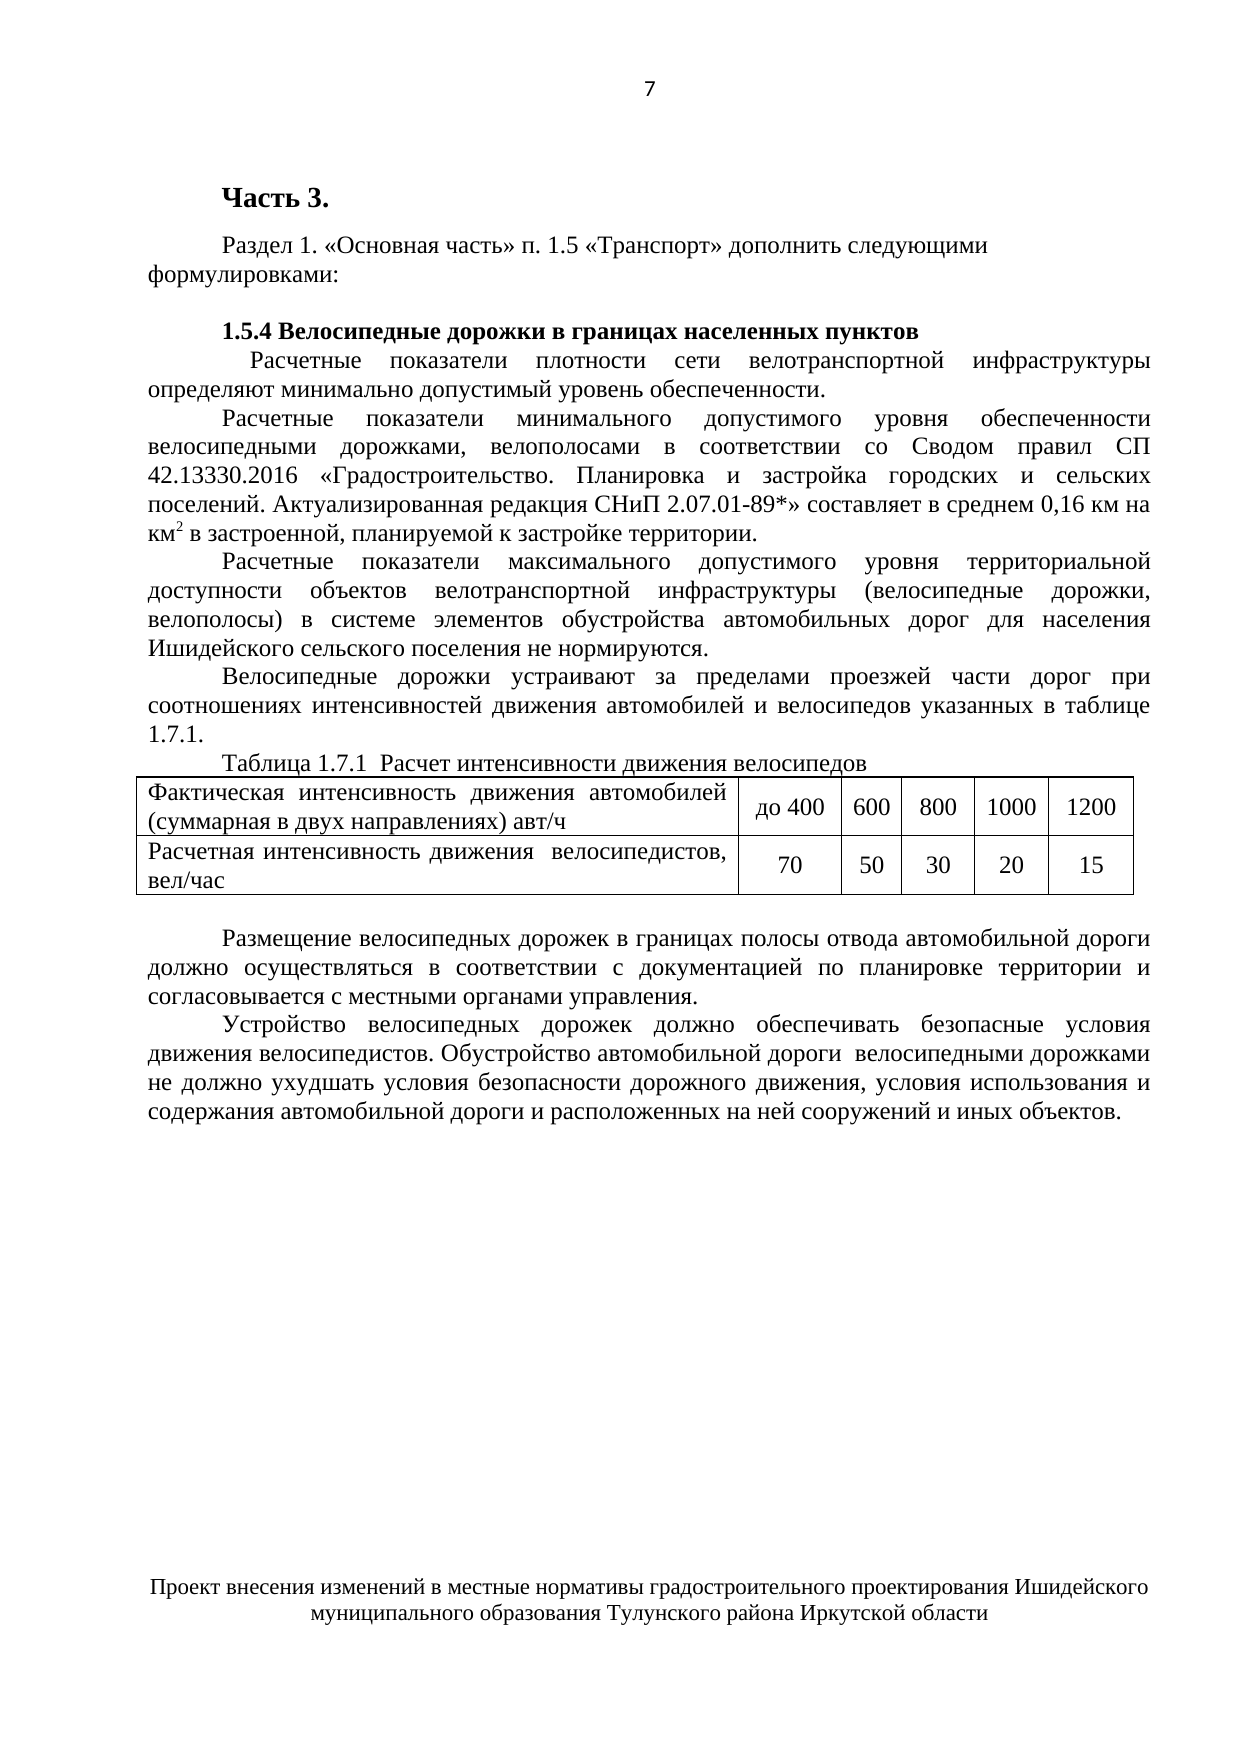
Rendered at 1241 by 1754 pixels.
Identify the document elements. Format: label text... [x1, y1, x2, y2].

text Расчетные показатели плотности сети велотранспортной инфраструктуры определяют минимально допустимый уровень обеспеченности. [148, 345, 1152, 403]
table_header 1200 [1049, 778, 1133, 835]
table_header 600 [842, 778, 901, 835]
text Раздел 1. «Основная часть» п. 1.5 «Транспорт» дополнить следующими формулировками: [148, 230, 1152, 288]
subtitle Часть 3. [221, 180, 1152, 213]
text Устройство велосипедных дорожек должно обеспечивать безопасные условия движения велосипедистов. Обустройство автомобильной дороги велосипедными дорожками не должно ухудшать условия безопасности дорожного движения, условия использования и содержания автомобильной дороги и расположенных на ней сооружений и иных объектов. [148, 1009, 1152, 1124]
subtitle 1.5.4 Велосипедные дорожки в границах населенных пунктов [148, 316, 1152, 345]
table_cell 30 [902, 836, 974, 893]
text Расчетные показатели минимального допустимого уровня обеспеченности велосипедными дорожками, велополосами в соответствии со Сводом правил СП 42.13330.2016 «Градостроительство. Планировка и застройка городских и сельских поселений. Актуализированная редакция СНиП 2.07.01-89*» составляет в среднем 0,16 км на км2 в застроенной, планируемой к застройке территории. [148, 403, 1152, 546]
table_cell Расчетная интенсивность движения велосипедистов, вел/час [137, 836, 738, 893]
text Расчетные показатели максимального допустимого уровня территориальной доступности объектов велотранспортной инфраструктуры (велосипедные дорожки, велополосы) в системе элементов обустройства автомобильных дорог для населения Ишидейского сельского поселения не нормируются. [148, 546, 1152, 661]
table_header Фактическая интенсивность движения автомобилей (суммарная в двух направлениях) авт/ч [137, 778, 738, 835]
table_cell 20 [975, 836, 1048, 893]
text Таблица 1.7.1 Расчет интенсивности движения велосипедов [148, 748, 1152, 776]
table_cell 50 [842, 836, 901, 893]
table_header 1000 [975, 778, 1048, 835]
table_cell 15 [1049, 836, 1133, 893]
text Размещение велосипедных дорожек в границах полосы отвода автомобильной дороги должно осуществляться в соответствии с документацией по планировке территории и согласовывается с местными органами управления. [148, 923, 1152, 1009]
text Велосипедные дорожки устраивают за пределами проезжей части дорог при соотношениях интенсивностей движения автомобилей и велосипедов указанных в таблице 1.7.1. [148, 661, 1152, 748]
table_cell 70 [739, 836, 841, 893]
table_header 800 [902, 778, 974, 835]
table_header до 400 [739, 778, 841, 835]
